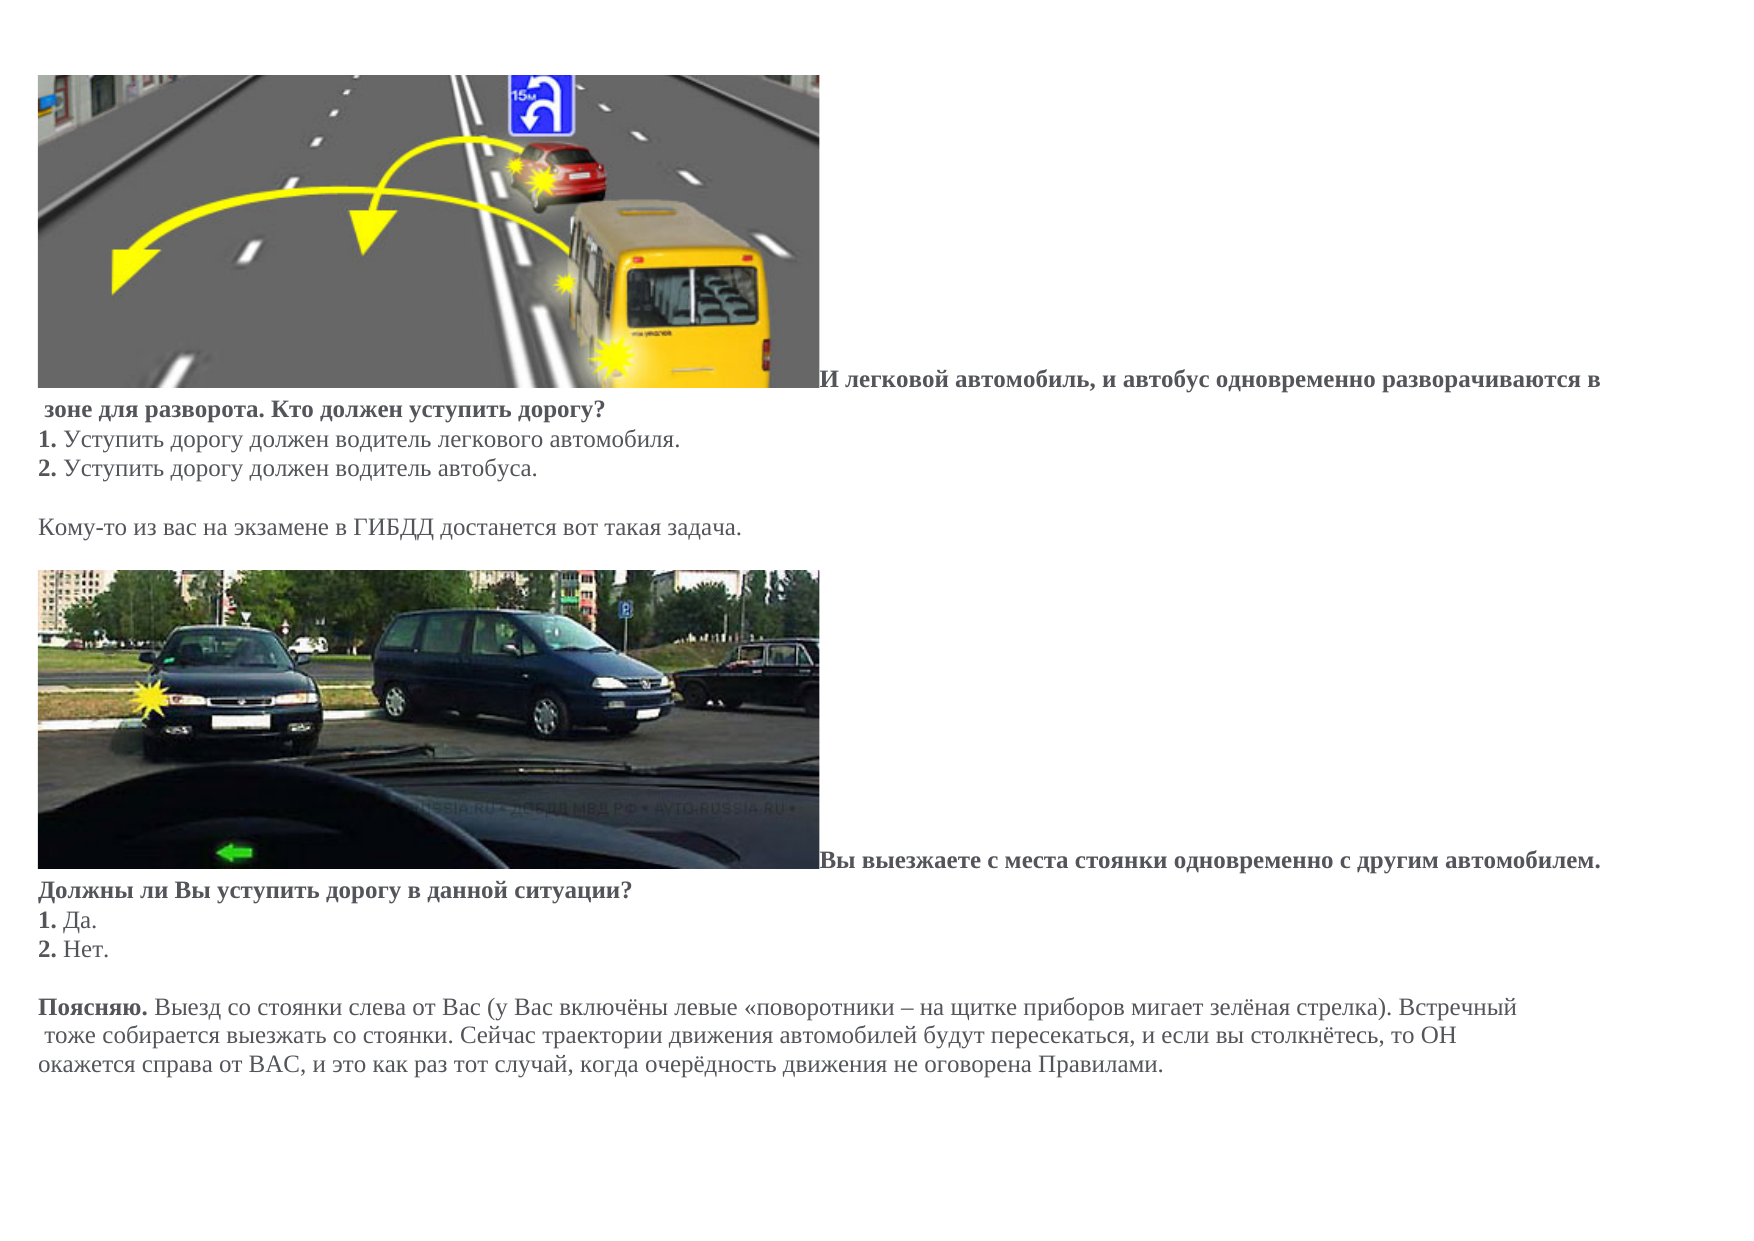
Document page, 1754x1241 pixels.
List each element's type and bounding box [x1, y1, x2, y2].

table_header [38, 75, 1754, 1078]
picture [37, 75, 820, 388]
picture [37, 570, 820, 869]
